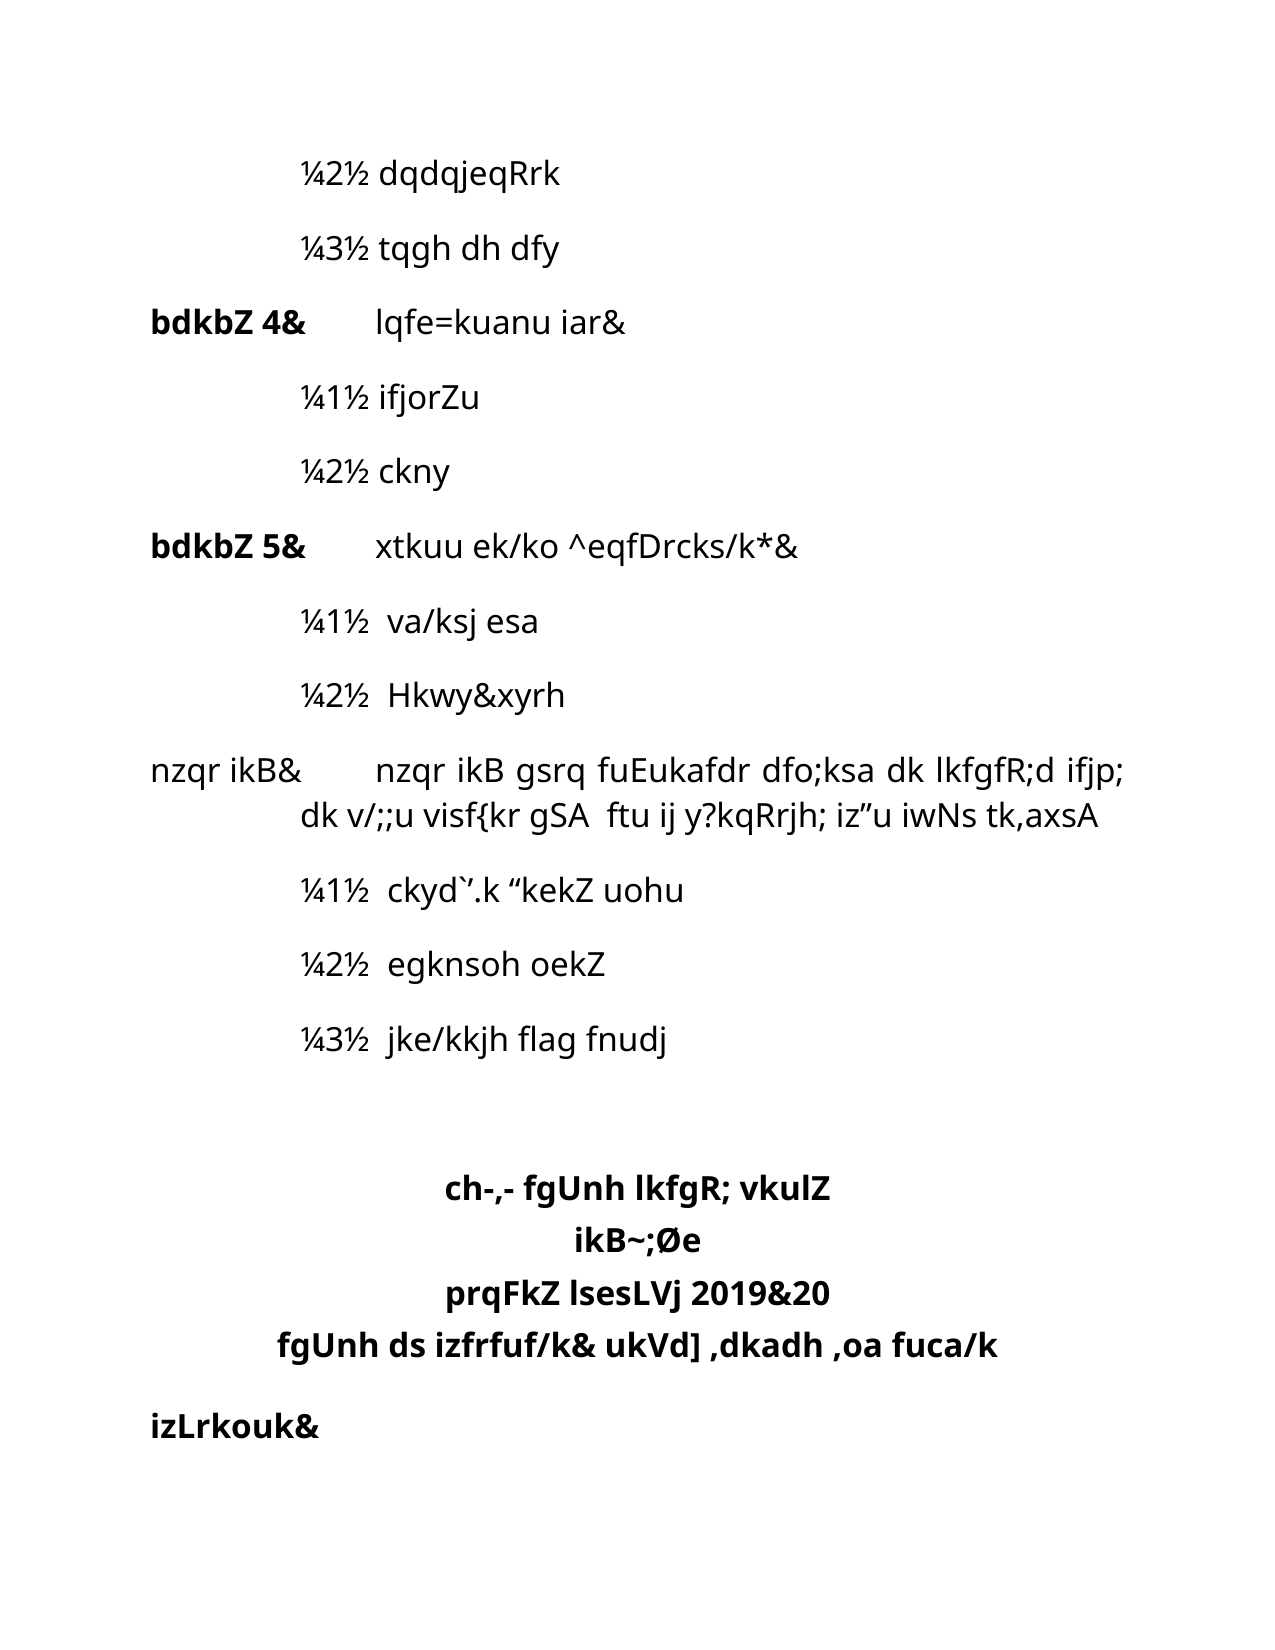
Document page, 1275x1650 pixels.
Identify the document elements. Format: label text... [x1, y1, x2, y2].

text ikB~;Øe [150, 1217, 1125, 1263]
text ¼1½ ckyd`’.k “kekZ uohu [150, 867, 1125, 912]
text ¼3½ jke/kkjh flag fnudj [150, 1016, 1125, 1061]
text ¼2½ Hkwy&xyrh [150, 672, 1125, 717]
text ¼2½ dqdqjeqRrk [150, 150, 1125, 195]
text ¼1½ va/ksj esa [150, 597, 1125, 643]
text prqFkZ lsesLVj 2019&20 [150, 1269, 1125, 1315]
text ¼2½ egknsoh oekZ [150, 941, 1125, 987]
text bdkbZ 5& xtkuu ek/ko ^eqfDrcks/k*& [150, 523, 1125, 568]
text ¼3½ tqgh dh dfy [150, 224, 1125, 270]
text bdkbZ 4& lqfe=kuanu iar& [150, 299, 1125, 344]
text izLrkouk& [150, 1403, 1125, 1448]
text fgUnh ds izfrfuf/k& ukVd] ,dkadh ,oa fuca/k [150, 1322, 1125, 1367]
text ch-,- fgUnh lkfgR; vkulZ [150, 1165, 1125, 1210]
text ¼1½ ifjorZu [150, 374, 1125, 419]
text ¼2½ ckny [150, 448, 1125, 494]
text nzqr ikB& nzqr ikB gsrq fuEukafdr dfo;ksa dk lkfgfR;d ifjp; dk v/;;u visf{kr gSA ftu ij y?kqRrjh; iz”u iwNs tk,axsA [150, 747, 1125, 837]
